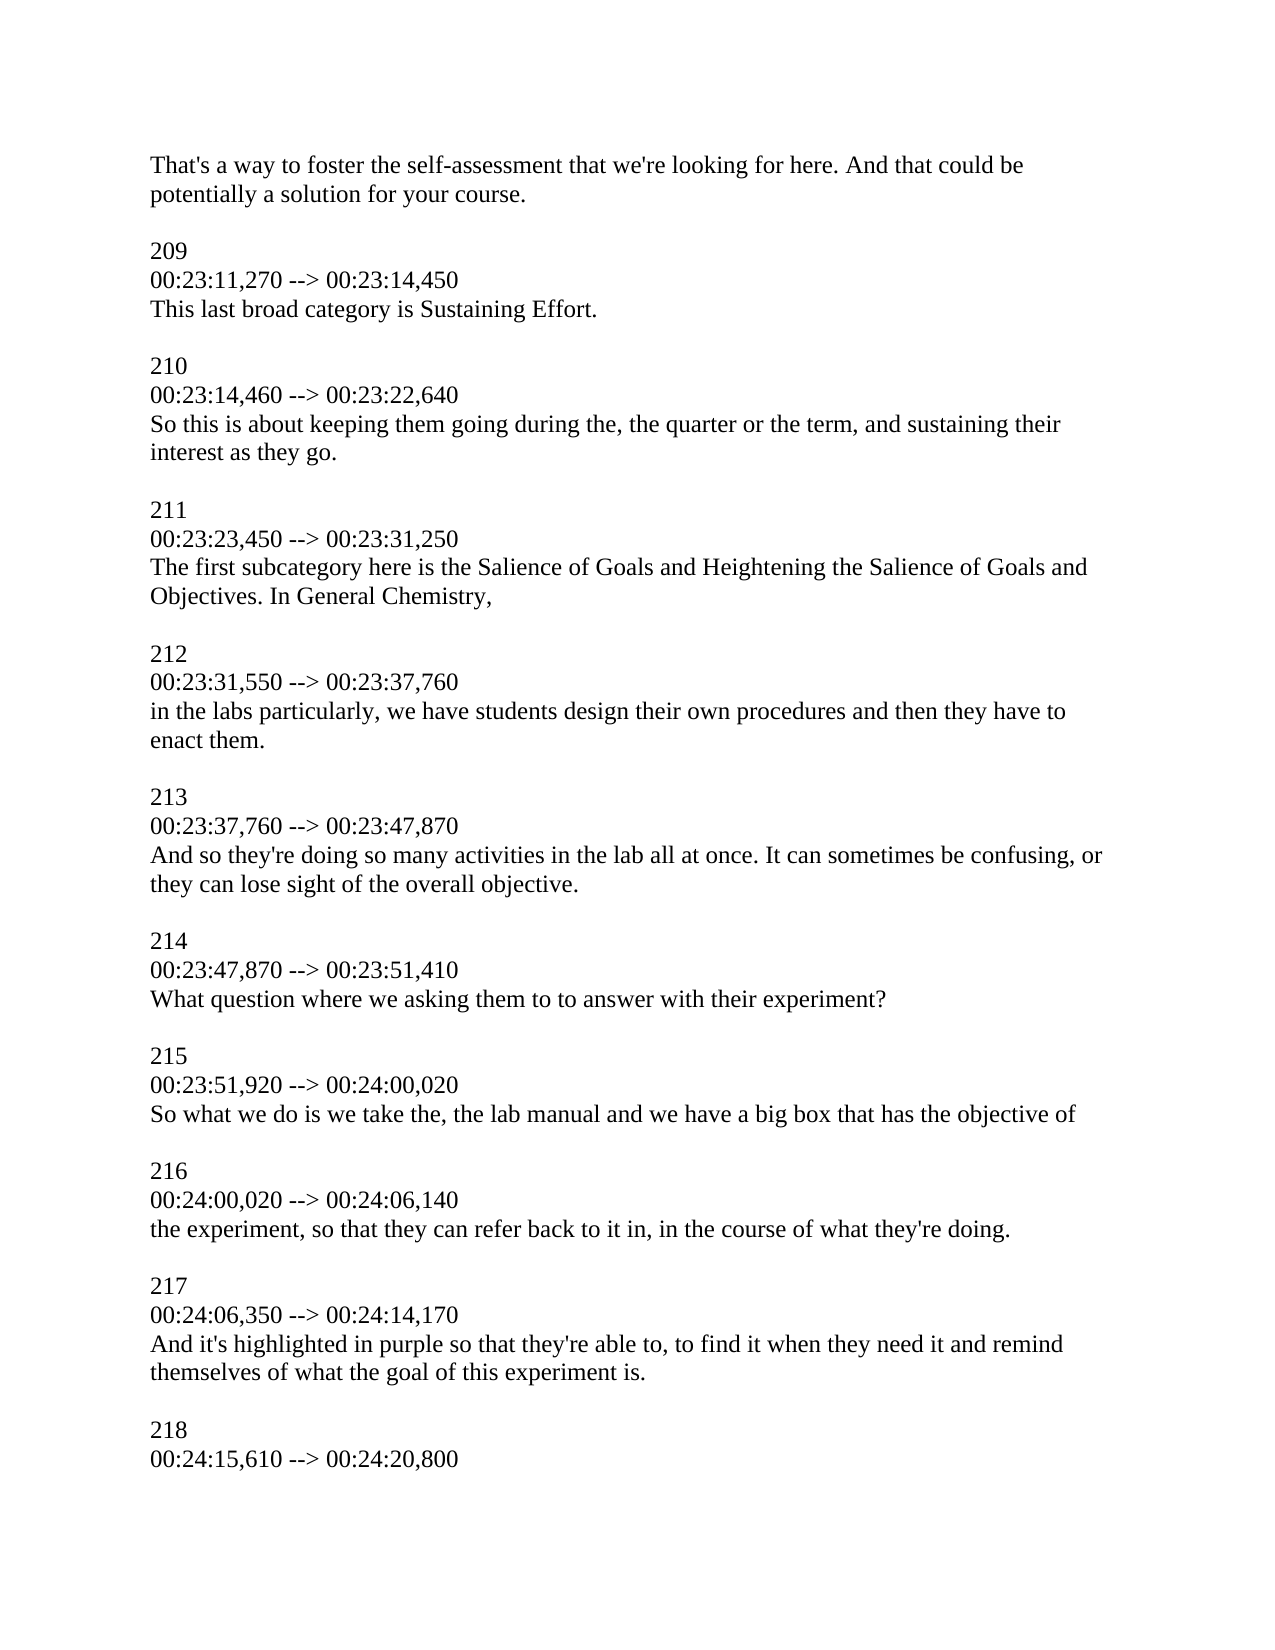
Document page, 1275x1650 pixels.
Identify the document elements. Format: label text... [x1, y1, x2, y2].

text 217 [150, 1271, 1125, 1300]
text The first subcategory here is the Salience of Goals and Heightening the Salience of Goals and Objectives. In General Chemistry, [150, 552, 1125, 610]
text 00:24:06,350 --> 00:24:14,170 [150, 1300, 1125, 1329]
text That's a way to foster the self-assessment that we're looking for here. And that could be potentially a solution for your course. [150, 150, 1125, 207]
text 00:24:15,610 --> 00:24:20,800 [150, 1444, 1125, 1472]
text 215 [150, 1041, 1125, 1070]
text 209 [150, 236, 1125, 265]
text 218 [150, 1415, 1125, 1444]
text 210 [150, 351, 1125, 380]
text 213 [150, 782, 1125, 811]
text So this is about keeping them going during the, the quarter or the term, and sustaining their interest as they go. [150, 409, 1125, 466]
text 00:23:37,760 --> 00:23:47,870 [150, 811, 1125, 840]
text the experiment, so that they can refer back to it in, in the course of what they're doing. [150, 1214, 1125, 1242]
text 214 [150, 926, 1125, 955]
text 00:23:23,450 --> 00:23:31,250 [150, 524, 1125, 552]
text 212 [150, 639, 1125, 667]
text This last broad category is Sustaining Effort. [150, 294, 1125, 322]
text So what we do is we take the, the lab manual and we have a big box that has the objective of [150, 1099, 1125, 1127]
text 216 [150, 1156, 1125, 1185]
text 00:23:51,920 --> 00:24:00,020 [150, 1070, 1125, 1099]
text 211 [150, 495, 1125, 524]
text And it's highlighted in purple so that they're able to, to find it when they need it and remind themselves of what the goal of this experiment is. [150, 1329, 1125, 1386]
text 00:24:00,020 --> 00:24:06,140 [150, 1185, 1125, 1214]
text And so they're doing so many activities in the lab all at once. It can sometimes be confusing, or they can lose sight of the overall objective. [150, 840, 1125, 897]
text 00:23:11,270 --> 00:23:14,450 [150, 265, 1125, 294]
text 00:23:47,870 --> 00:23:51,410 [150, 955, 1125, 984]
text 00:23:14,460 --> 00:23:22,640 [150, 380, 1125, 409]
text in the labs particularly, we have students design their own procedures and then they have to enact them. [150, 696, 1125, 754]
text What question where we asking them to to answer with their experiment? [150, 984, 1125, 1012]
text 00:23:31,550 --> 00:23:37,760 [150, 667, 1125, 696]
